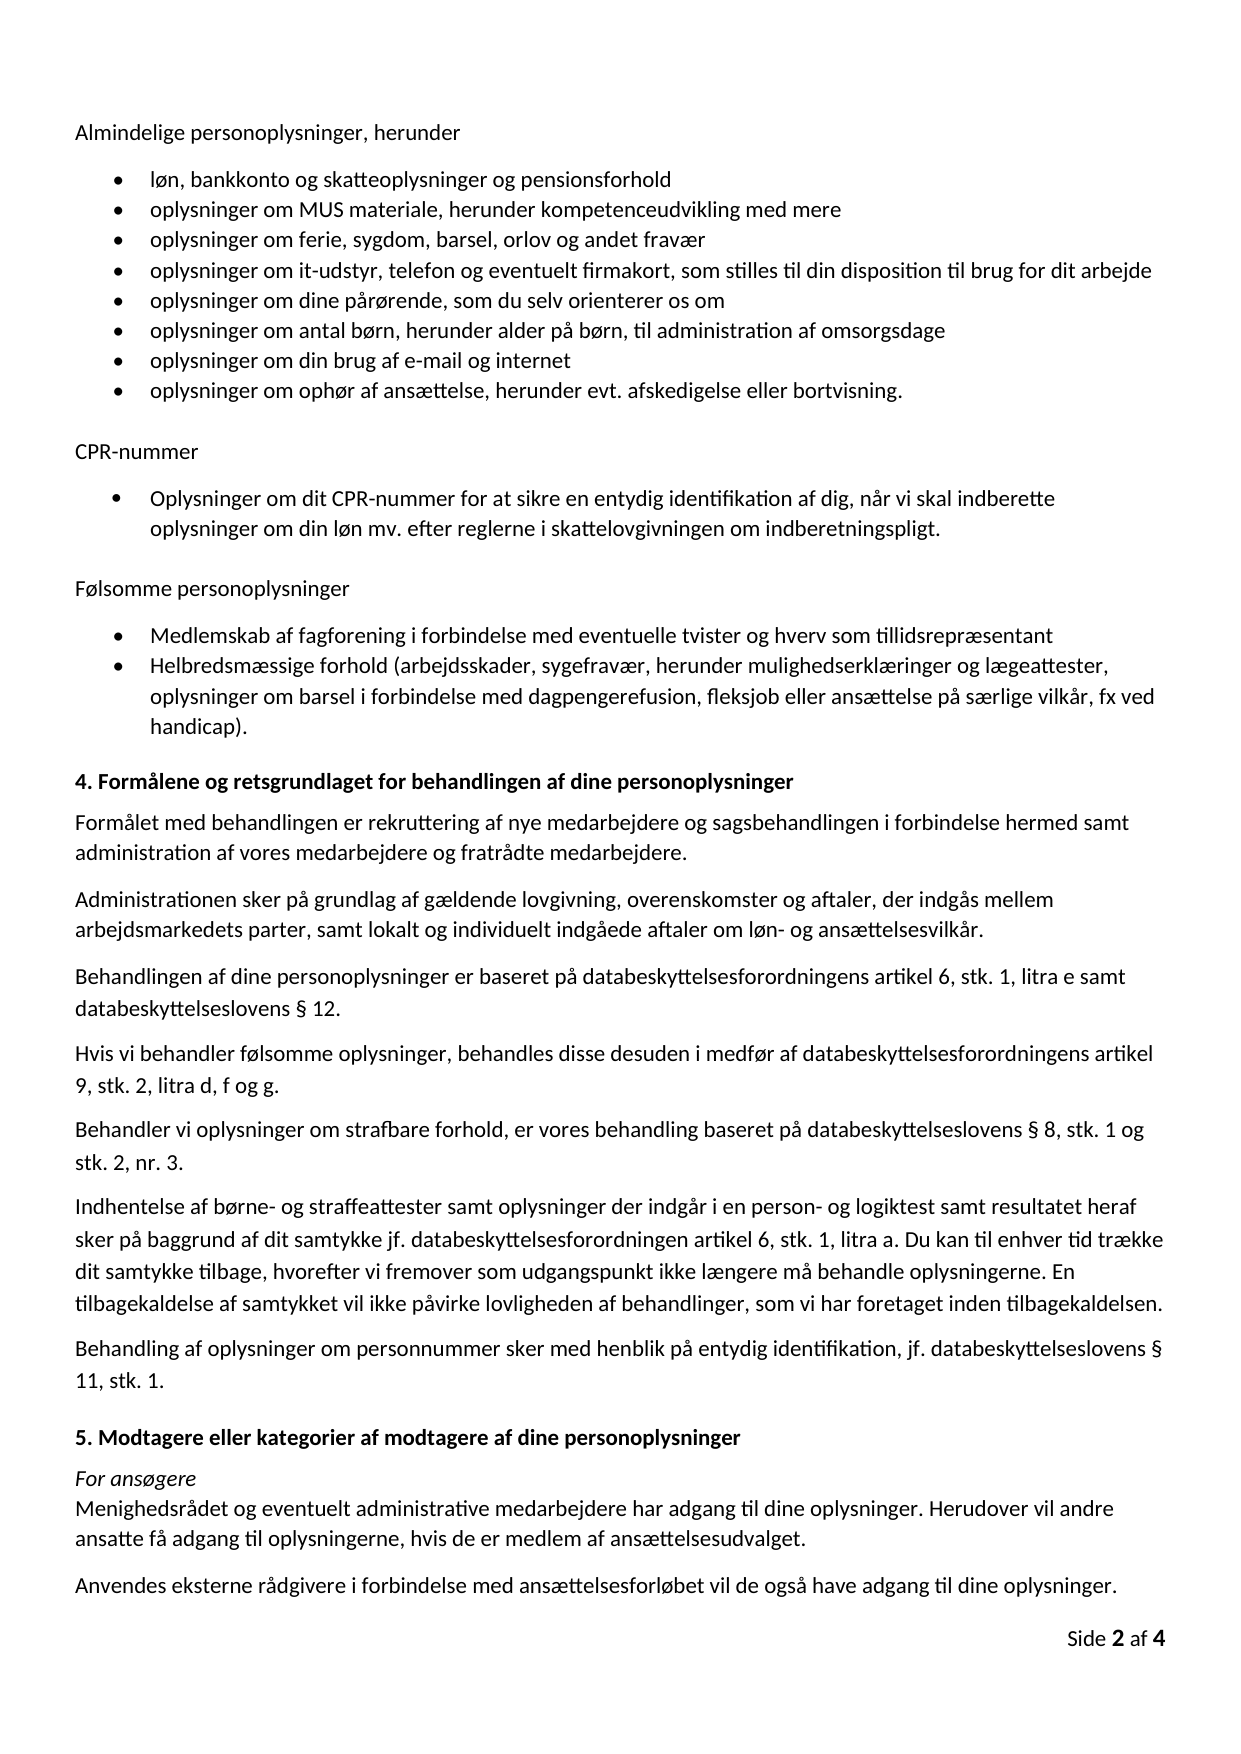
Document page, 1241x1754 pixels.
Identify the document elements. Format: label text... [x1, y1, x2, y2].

text For ansøgere Menighedsrådet og eventuelt administrative medarbejdere har adgang til dine oplysninger. Herudover vil andre ansatte få adgang til oplysningerne, hvis de er medlem af ansættelsesudvalget. [75, 1464, 1165, 1552]
list Oplysninger om dit CPR-nummer for at sikre en entydig identifikation af dig, når vi skal indberette oplysninger om din løn mv. efter reglerne i skattelovgivningen om indberetningspligt. [112, 484, 1165, 542]
list Helbredsmæssige forhold (arbejdsskader, sygefravær, herunder mulighedserklæringer og lægeattester, oplysninger om barsel i forbindelse med dagpengerefusion, fleksjob eller ansættelse på særlige vilkår, fx ved handicap). [112, 652, 1165, 740]
text Behandling af oplysninger om personnummer sker med henblik på entydig identifikation, jf. databeskyttelseslovens § 11, stk. 1. [75, 1334, 1165, 1394]
list oplysninger om it-udstyr, telefon og eventuelt firmakort, som stilles til din disposition til brug for dit arbejde [112, 256, 1165, 284]
text Hvis vi behandler følsomme oplysninger, behandles disse desuden i medfør af databeskyttelsesforordningens artikel 9, stk. 2, litra d, f og g. [75, 1039, 1165, 1099]
list oplysninger om ophør af ansættelse, herunder evt. afskedigelse eller bortvisning. [112, 377, 1165, 404]
text Anvendes eksterne rådgivere i forbindelse med ansættelsesforløbet vil de også have adgang til dine oplysninger. [75, 1571, 1165, 1599]
subtitle 4. Formålene og retsgrundlaget for behandlingen af dine personoplysninger [75, 767, 1165, 795]
list oplysninger om MUS materiale, herunder kompetenceudvikling med mere [112, 195, 1165, 223]
text Almindelige personoplysninger, herunder [75, 118, 1165, 146]
list Medlemskab af fagforening i forbindelse med eventuelle tvister og hverv som tillidsrepræsentant [112, 621, 1165, 649]
list løn, bankkonto og skatteoplysninger og pensionsforhold [112, 165, 1165, 193]
text Behandler vi oplysninger om strafbare forhold, er vores behandling baseret på databeskyttelseslovens § 8, stk. 1 og stk. 2, nr. 3. [75, 1116, 1165, 1176]
list oplysninger om ferie, sygdom, barsel, orlov og andet fravær [112, 226, 1165, 253]
text Følsomme personoplysninger [75, 574, 1165, 602]
list oplysninger om antal børn, herunder alder på børn, til administration af omsorgsdage [112, 316, 1165, 344]
text Formålet med behandlingen er rekruttering af nye medarbejdere og sagsbehandlingen i forbindelse hermed samt administration af vores medarbejdere og fratrådte medarbejdere. [75, 808, 1165, 866]
list oplysninger om dine pårørende, som du selv orienterer os om [112, 286, 1165, 314]
text Administrationen sker på grundlag af gældende lovgivning, overenskomster og aftaler, der indgås mellem arbejdsmarkedets parter, samt lokalt og individuelt indgåede aftaler om løn- og ansættelsesvilkår. [75, 885, 1165, 943]
subtitle 5. Modtagere eller kategorier af modtagere af dine personoplysninger [75, 1423, 1165, 1451]
list oplysninger om din brug af e-mail og internet [112, 346, 1165, 374]
text CPR-nummer [75, 437, 1165, 465]
text Indhentelse af børne- og straffeattester samt oplysninger der indgår i en person- og logiktest samt resultatet heraf sker på baggrund af dit samtykke jf. databeskyttelsesforordningen artikel 6, stk. 1, litra a. Du kan til enhver tid trække dit samtykke tilbage, hvorefter vi fremover som udgangspunkt ikke længere må behandle oplysningerne. En tilbagekaldelse af samtykket vil ikke påvirke lovligheden af behandlinger, som vi har foretaget inden tilbagekaldelsen. [75, 1192, 1165, 1317]
text Behandlingen af dine personoplysninger er baseret på databeskyttelsesforordningens artikel 6, stk. 1, litra e samt databeskyttelseslovens § 12. [75, 962, 1165, 1022]
